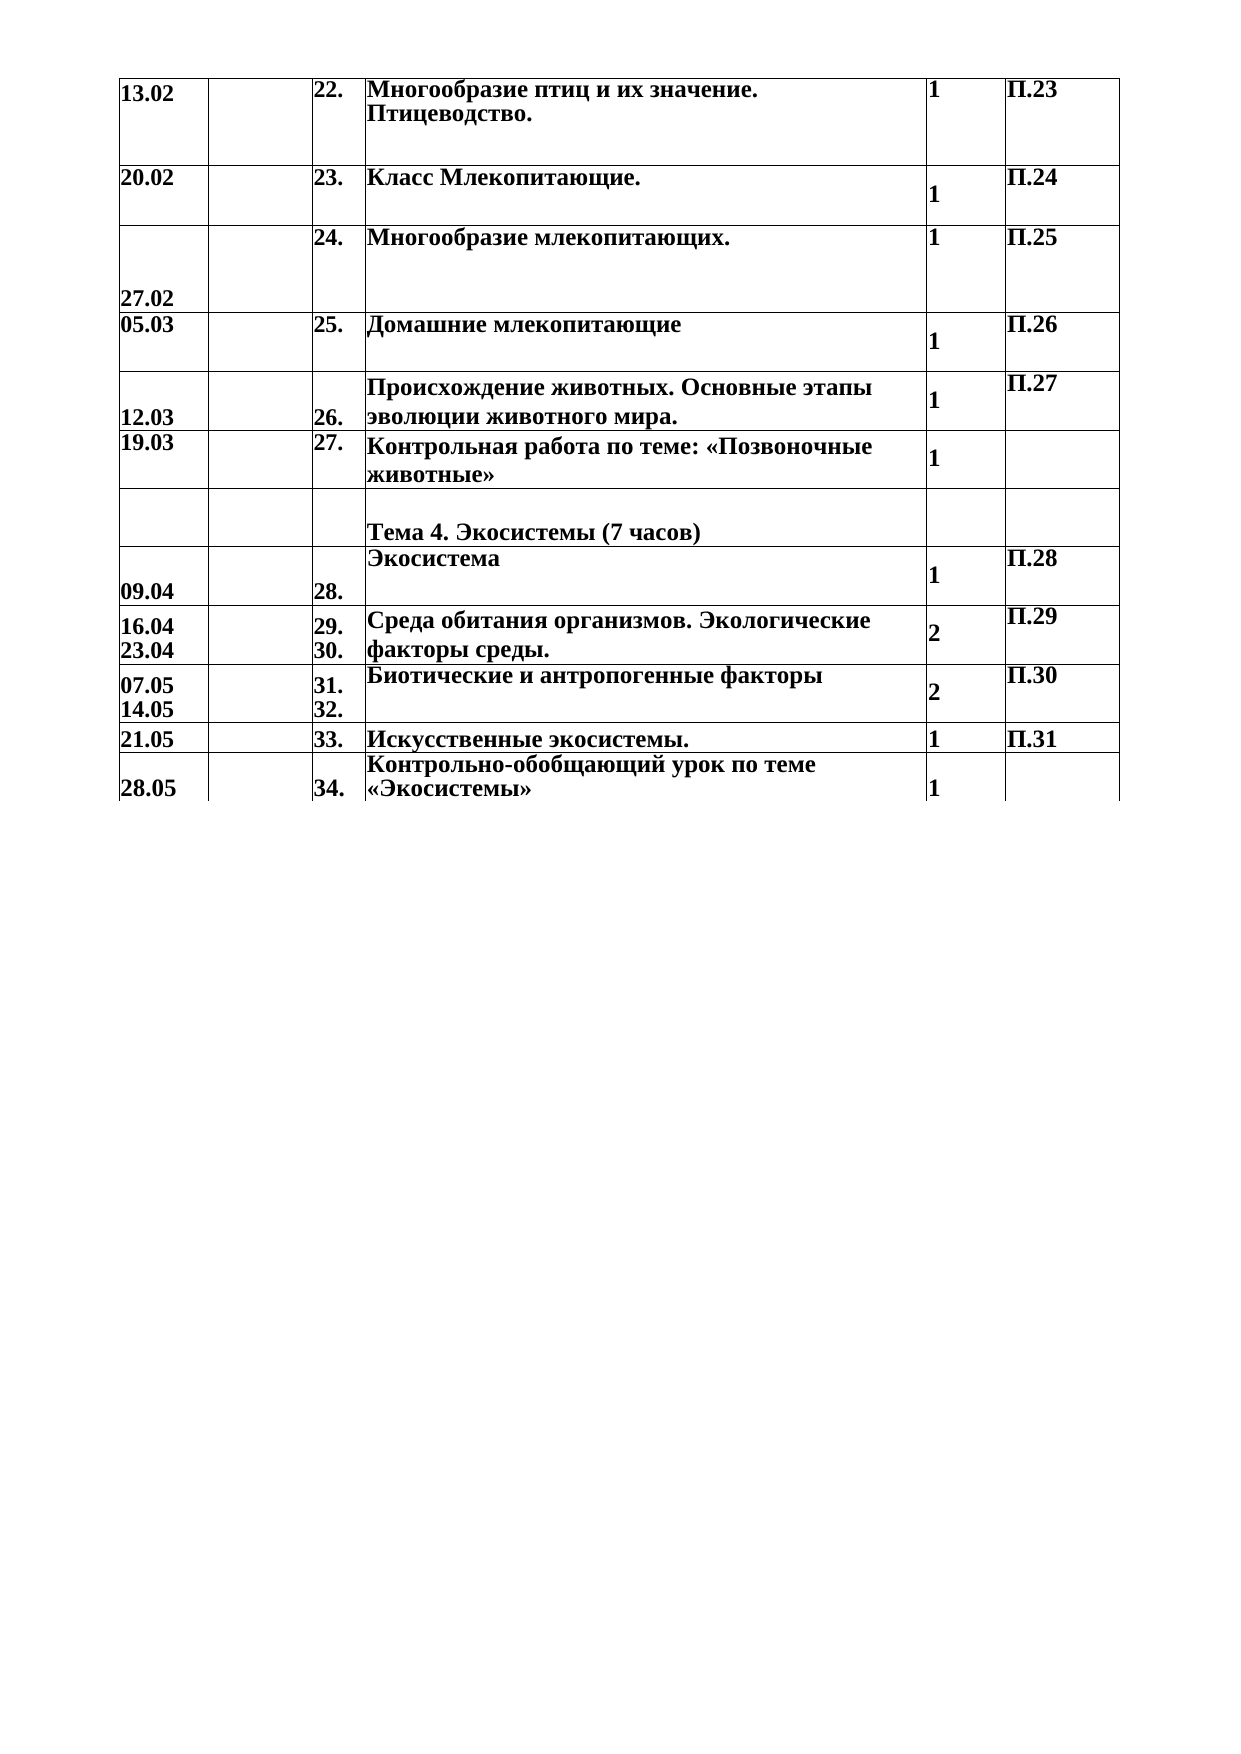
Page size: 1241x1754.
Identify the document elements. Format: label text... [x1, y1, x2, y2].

table_cell Контрольно-обобщающий урок по теме «Экосистемы» [532, 753, 926, 801]
table_cell [313, 489, 365, 546]
table_cell П.26 [1006, 313, 1119, 371]
table_cell 1 [927, 547, 1005, 604]
table_cell П.24 [1006, 166, 1119, 225]
table_cell П.31 [1006, 723, 1119, 752]
table_cell 1 [927, 723, 1005, 752]
table_cell 2 [927, 606, 1005, 663]
table_cell [1006, 489, 1119, 546]
table_cell [120, 489, 208, 546]
table_cell 26. [313, 372, 365, 430]
table_cell Среда обитания организмов. Экологические факторы среды. [366, 606, 926, 663]
table_cell [209, 606, 312, 663]
table_cell [209, 665, 312, 722]
table_cell Домашние млекопитающие [366, 313, 926, 371]
table_cell Искусственные экосистемы. [366, 723, 926, 752]
table_cell 27.02 [120, 226, 208, 312]
table_cell 28.05 [120, 753, 208, 801]
table_cell 1 [927, 166, 1005, 225]
table_cell Класс Млекопитающие. [366, 166, 926, 225]
table_cell 22. [313, 79, 365, 165]
table_cell 31. 32. [313, 665, 365, 722]
table_cell 27. [313, 431, 365, 488]
table_cell 24. [313, 226, 365, 312]
table_cell [1006, 431, 1119, 488]
table_cell П.25 [1006, 226, 1119, 312]
table_cell [209, 753, 312, 801]
table_cell 21.05 [120, 723, 208, 752]
table_cell П.27 [1006, 372, 1119, 430]
table_cell [209, 431, 312, 488]
table_cell П.30 [1006, 665, 1119, 722]
table_cell 2 [927, 665, 1005, 722]
table_cell 1 [927, 79, 1005, 165]
table_cell [209, 166, 312, 225]
table_cell П.28 [1006, 547, 1119, 604]
table_cell [927, 489, 1005, 546]
table_cell 19.03 [120, 431, 208, 488]
table_cell Многообразие млекопитающих. [366, 226, 926, 312]
table_cell 1 [927, 226, 1005, 312]
table_cell П.23 [1006, 79, 1119, 165]
table_cell 07.05 14.05 [120, 665, 208, 722]
table_cell 23. [313, 166, 365, 225]
table_cell Контрольная работа по теме: «Позвоночные животные» [366, 431, 926, 488]
table_cell [209, 372, 312, 430]
table_cell [209, 226, 312, 312]
table_cell 13.02 [120, 79, 208, 165]
table_cell Многообразие птиц и их значение. Птицеводство. [366, 79, 926, 165]
table_cell 05.03 [120, 313, 208, 371]
table_cell 1 [927, 313, 1005, 371]
table_cell П.29 [1006, 606, 1119, 663]
table_cell 1 [927, 372, 1005, 430]
table_cell [1006, 753, 1119, 801]
table_cell 12.03 [120, 372, 208, 430]
table_cell 1 [927, 753, 1005, 801]
table_cell 1 [927, 431, 1005, 488]
table_cell [209, 547, 312, 604]
table_cell 29. 30. [313, 606, 365, 663]
table_cell 28. [313, 547, 365, 604]
table_cell 33. [313, 723, 365, 752]
table_cell 16.04 23.04 [120, 606, 208, 663]
table_cell 20.02 [120, 166, 208, 225]
table_cell [209, 79, 312, 165]
table_cell 09.04 [120, 547, 208, 604]
table_cell Биотические и антропогенные факторы [366, 665, 926, 722]
table_cell Тема 4. Экосистемы (7 часов) [366, 489, 926, 546]
table_cell 25. [313, 313, 365, 371]
table_cell Экосистема [366, 547, 926, 604]
table_cell [209, 313, 312, 371]
table_cell 34. [313, 753, 365, 801]
table_cell [209, 723, 312, 752]
table_cell [209, 489, 312, 546]
table_cell Происхождение животных. Основные этапы эволюции животного мира. [678, 372, 926, 430]
